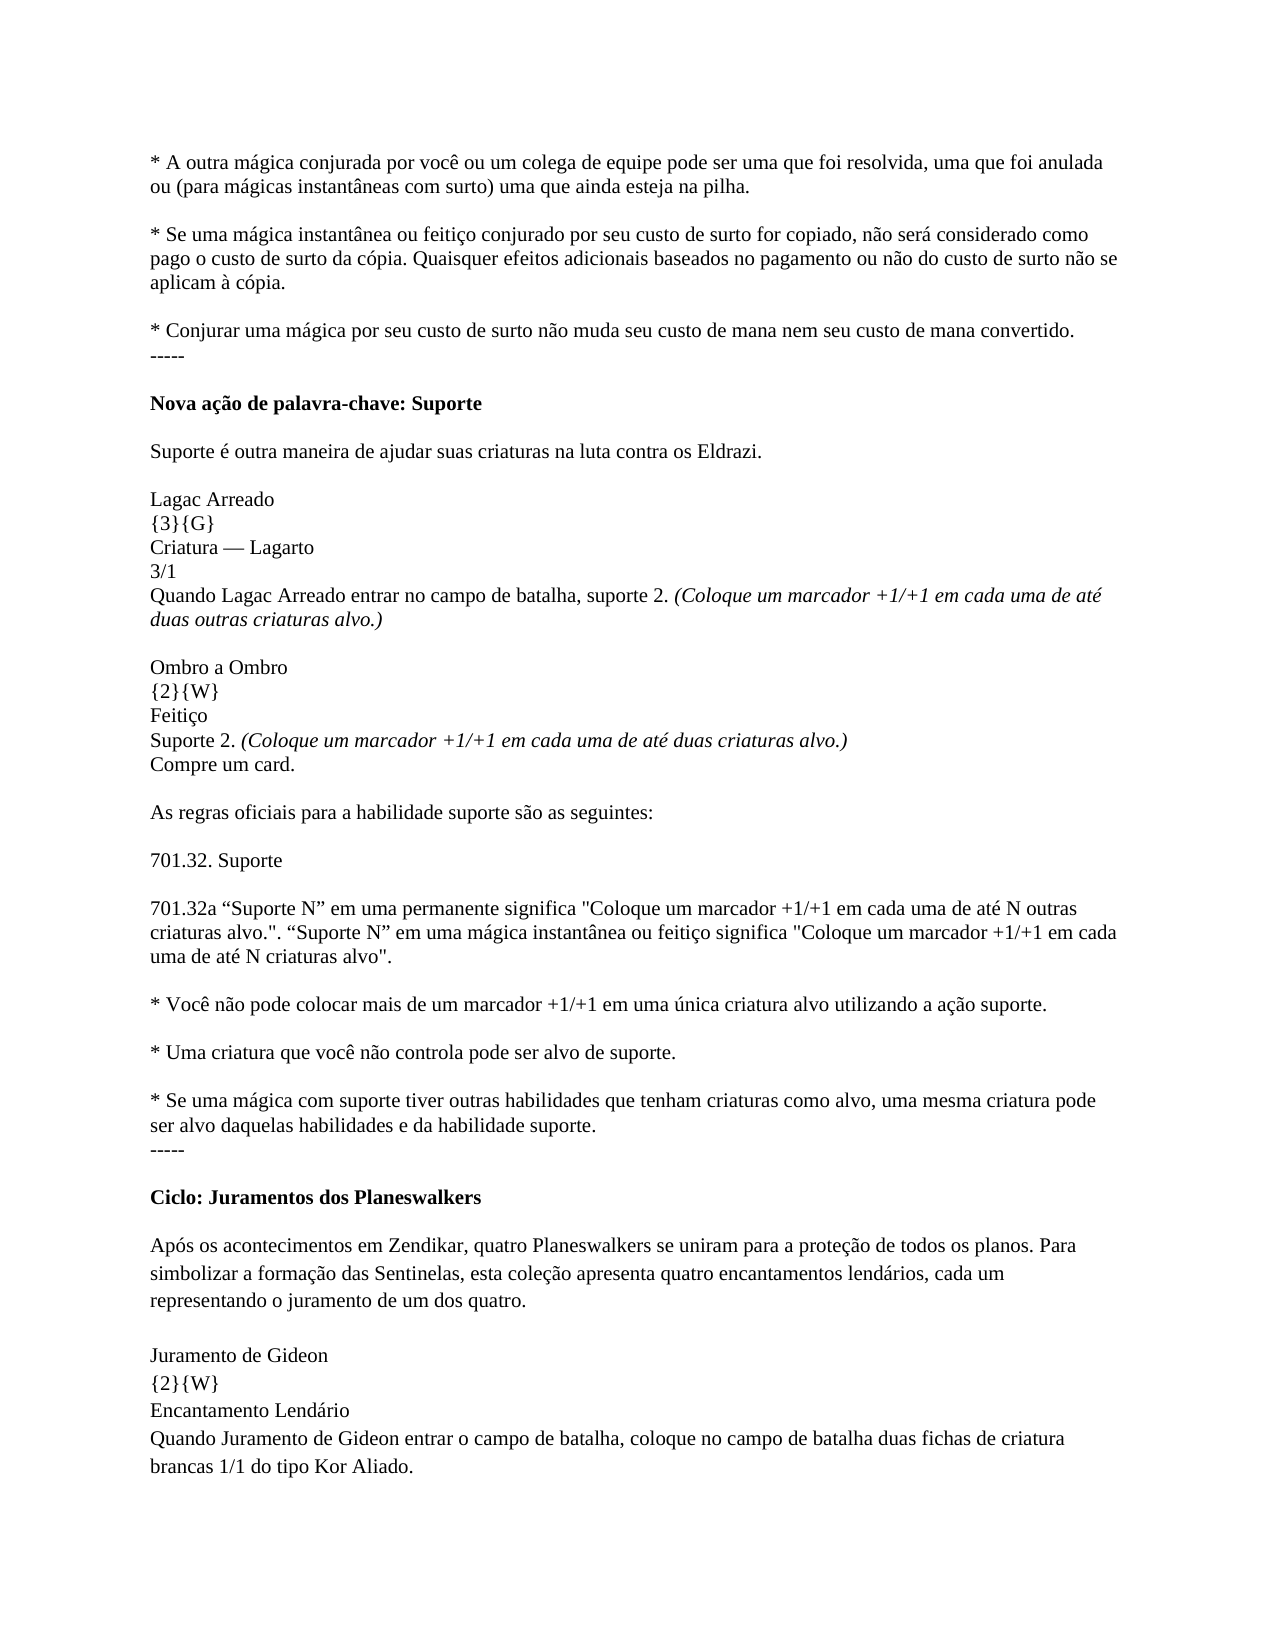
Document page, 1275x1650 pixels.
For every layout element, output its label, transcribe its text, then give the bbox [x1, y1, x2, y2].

text Criatura — Lagarto [150, 535, 1125, 559]
text As regras oficiais para a habilidade suporte são as seguintes: [150, 800, 1125, 824]
text {2}{W} [150, 1371, 1125, 1395]
text Suporte 2. (Coloque um marcador +1/+1 em cada uma de até duas criaturas alvo.) [150, 727, 1125, 752]
text Ombro a Ombro [150, 655, 1125, 679]
text Após os acontecimentos em Zendikar, quatro Planeswalkers se uniram para a proteção de todos os planos. Para simbolizar a formação das Sentinelas, esta coleção apresenta quatro encantamentos lendários, cada um representando o juramento de um dos quatro. [150, 1233, 1125, 1312]
text 701.32a “Suporte N” em uma permanente significa "Coloque um marcador +1/+1 em cada uma de até N outras criaturas alvo.". “Suporte N” em uma mágica instantânea ou feitiço significa "Coloque um marcador +1/+1 em cada uma de até N criaturas alvo". [150, 896, 1125, 968]
text Feitiço [150, 703, 1125, 727]
text {3}{G} [150, 511, 1125, 535]
text * Se uma mágica com suporte tiver outras habilidades que tenham criaturas como alvo, uma mesma criatura pode ser alvo daquelas habilidades e da habilidade suporte. [150, 1088, 1125, 1137]
text Encantamento Lendário [150, 1398, 1125, 1422]
text Compre um card. [150, 752, 1125, 776]
text * Uma criatura que você não controla pode ser alvo de suporte. [150, 1040, 1125, 1064]
text Ciclo: Juramentos dos Planeswalkers [150, 1185, 1125, 1209]
text Nova ação de palavra-chave: Suporte [150, 391, 1125, 415]
text 701.32. Suporte [150, 848, 1125, 872]
text * Conjurar uma mágica por seu custo de surto não muda seu custo de mana nem seu custo de mana convertido. [150, 318, 1125, 342]
text Juramento de Gideon [150, 1343, 1125, 1367]
text * Se uma mágica instantânea ou feitiço conjurado por seu custo de surto for copiado, não será considerado como pago o custo de surto da cópia. Quaisquer efeitos adicionais baseados no pagamento ou não do custo de surto não se aplicam à cópia. [150, 222, 1125, 294]
text Quando Juramento de Gideon entrar o campo de batalha, coloque no campo de batalha duas fichas de criatura brancas 1/1 do tipo Kor Aliado. [150, 1426, 1125, 1478]
text Quando Lagac Arreado entrar no campo de batalha, suporte 2. (Coloque um marcador +1/+1 em cada uma de até duas outras criaturas alvo.) [150, 583, 1125, 631]
text {2}{W} [150, 679, 1125, 703]
text * Você não pode colocar mais de um marcador +1/+1 em uma única criatura alvo utilizando a ação suporte. [150, 992, 1125, 1016]
text ----- [150, 342, 1125, 367]
text Lagac Arreado [150, 487, 1125, 511]
text * A outra mágica conjurada por você ou um colega de equipe pode ser uma que foi resolvida, uma que foi anulada ou (para mágicas instantâneas com surto) uma que ainda esteja na pilha. [150, 150, 1125, 198]
text ----- [150, 1137, 1125, 1161]
text 3/1 [150, 559, 1125, 583]
text Suporte é outra maneira de ajudar suas criaturas na luta contra os Eldrazi. [150, 439, 1125, 463]
